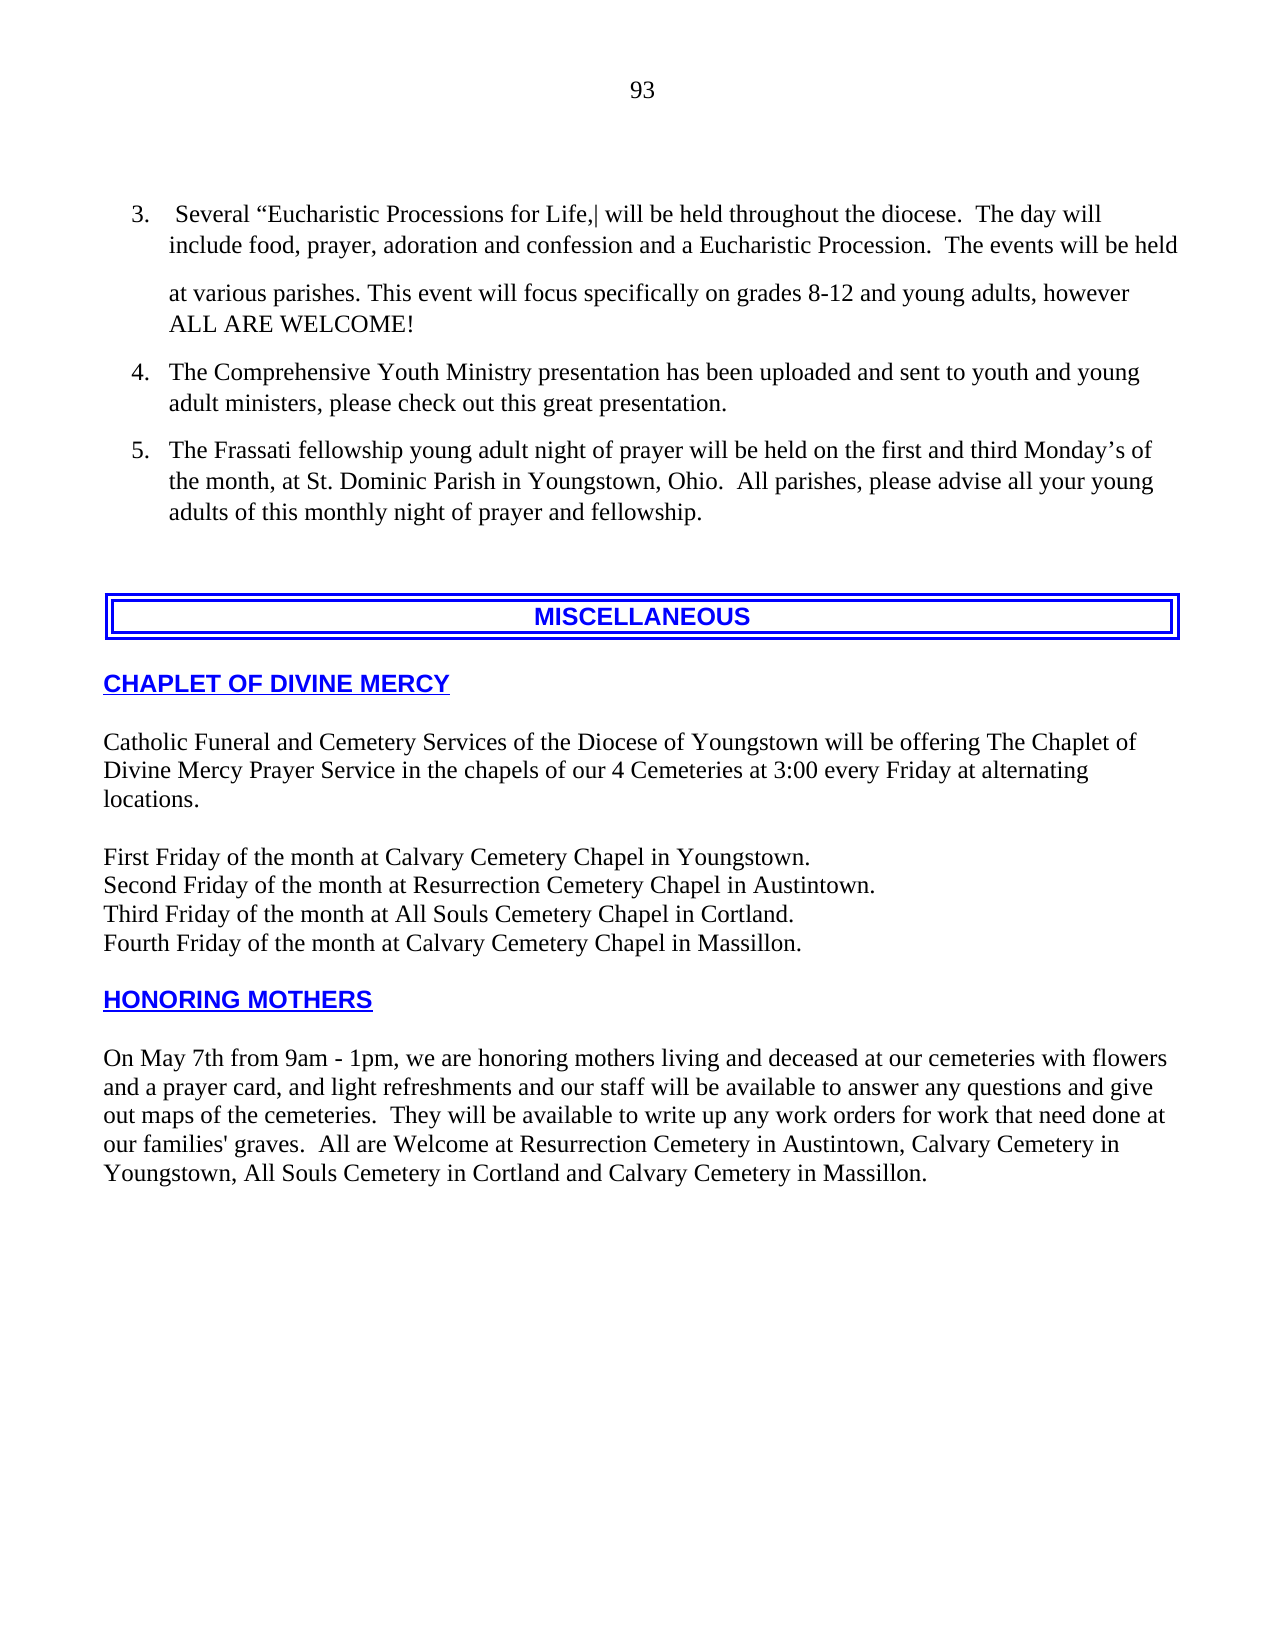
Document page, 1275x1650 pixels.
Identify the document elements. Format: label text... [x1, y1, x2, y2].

table_header MISCELLANEOUS [109, 596, 1175, 631]
text at various parishes. This event will focus specifically on grades 8-12 and young adults, however ALL ARE WELCOME! [169, 278, 1181, 338]
list Several “Eucharistic Processions for Life,| will be held throughout the diocese. The day will include food, prayer, adoration and confession and a Eucharistic Procession. The events will be held [131, 199, 1181, 259]
text Fourth Friday of the month at Calvary Cemetery Chapel in Massillon. [103, 928, 1181, 957]
text First Friday of the month at Calvary Cemetery Chapel in Youngstown. [103, 842, 1181, 870]
text HONORING MOTHERS [103, 985, 1181, 1014]
text Catholic Funeral and Cemetery Services of the Diocese of Youngstown will be offering The Chaplet of Divine Mercy Prayer Service in the chapels of our 4 Cemeteries at 3:00 every Friday at alternating locations. [103, 727, 1181, 813]
text Third Friday of the month at All Souls Cemetery Chapel in Cortland. [103, 899, 1181, 928]
list The Frassati fellowship young adult night of prayer will be held on the first and third Monday’s of the month, at St. Dominic Parish in Youngstown, Ohio. All parishes, please advise all your young adults of this monthly night of prayer and fellowship. [131, 435, 1181, 526]
text On May 7th from 9am - 1pm, we are honoring mothers living and deceased at our cemeteries with flowers and a prayer card, and light refreshments and our staff will be available to answer any questions and give out maps of the cemeteries. They will be available to write up any work orders for work that need done at our families' graves. All are Welcome at Resurrection Cemetery in Austintown, Calvary Cemetery in Youngstown, All Souls Cemetery in Cortland and Calvary Cemetery in Massillon. [103, 1043, 1181, 1187]
list The Comprehensive Youth Ministry presentation has been uploaded and sent to youth and young adult ministers, please check out this great presentation. [131, 357, 1181, 416]
text Second Friday of the month at Resurrection Cemetery Chapel in Austintown. [103, 870, 1181, 899]
text CHAPLET OF DIVINE MERCY [103, 669, 1181, 698]
